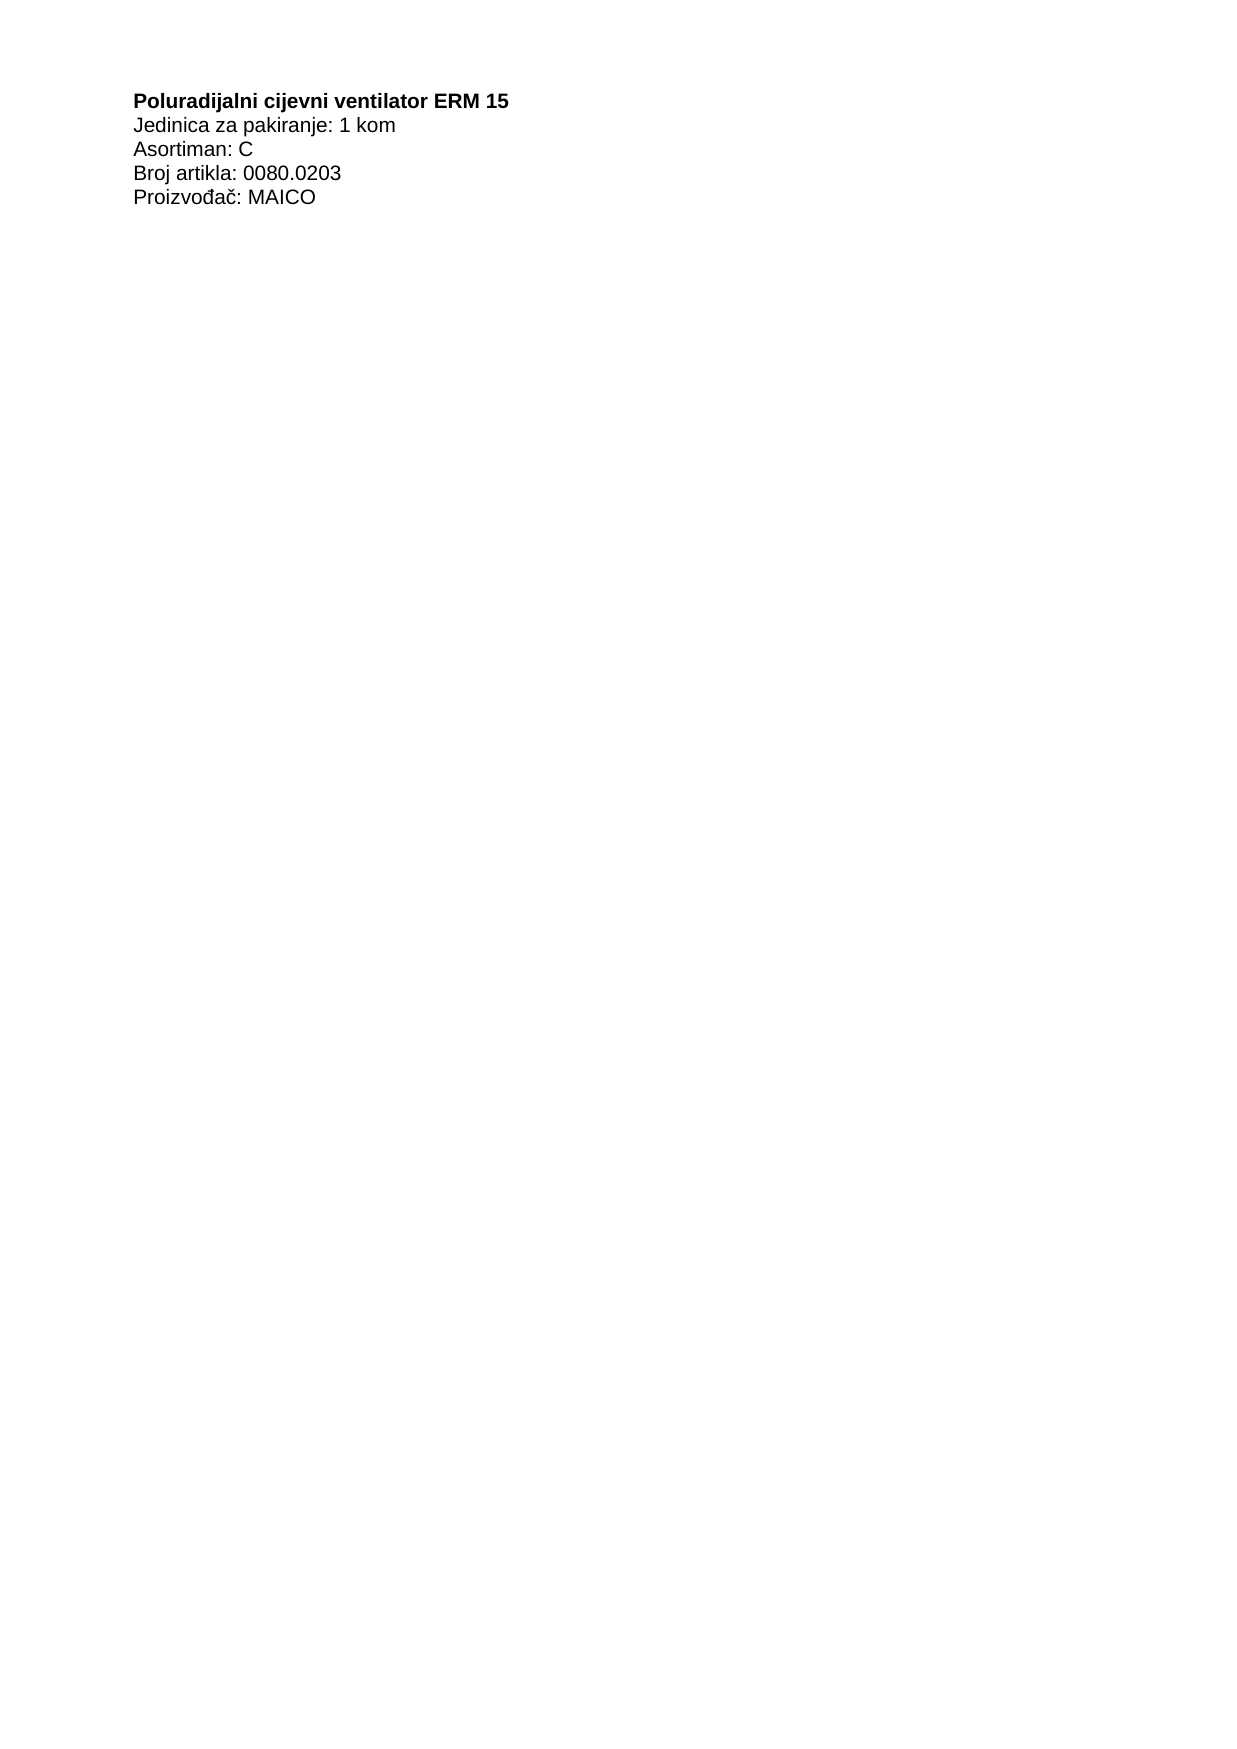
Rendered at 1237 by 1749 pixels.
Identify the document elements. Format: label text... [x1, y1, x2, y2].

text Poluradijalni cijevni ventilator ERM 15Jedinica za pakiranje: 1 komAsortiman: C Broj artikla: 0080.0203Proizvođač: MAICO [133, 89, 1148, 208]
